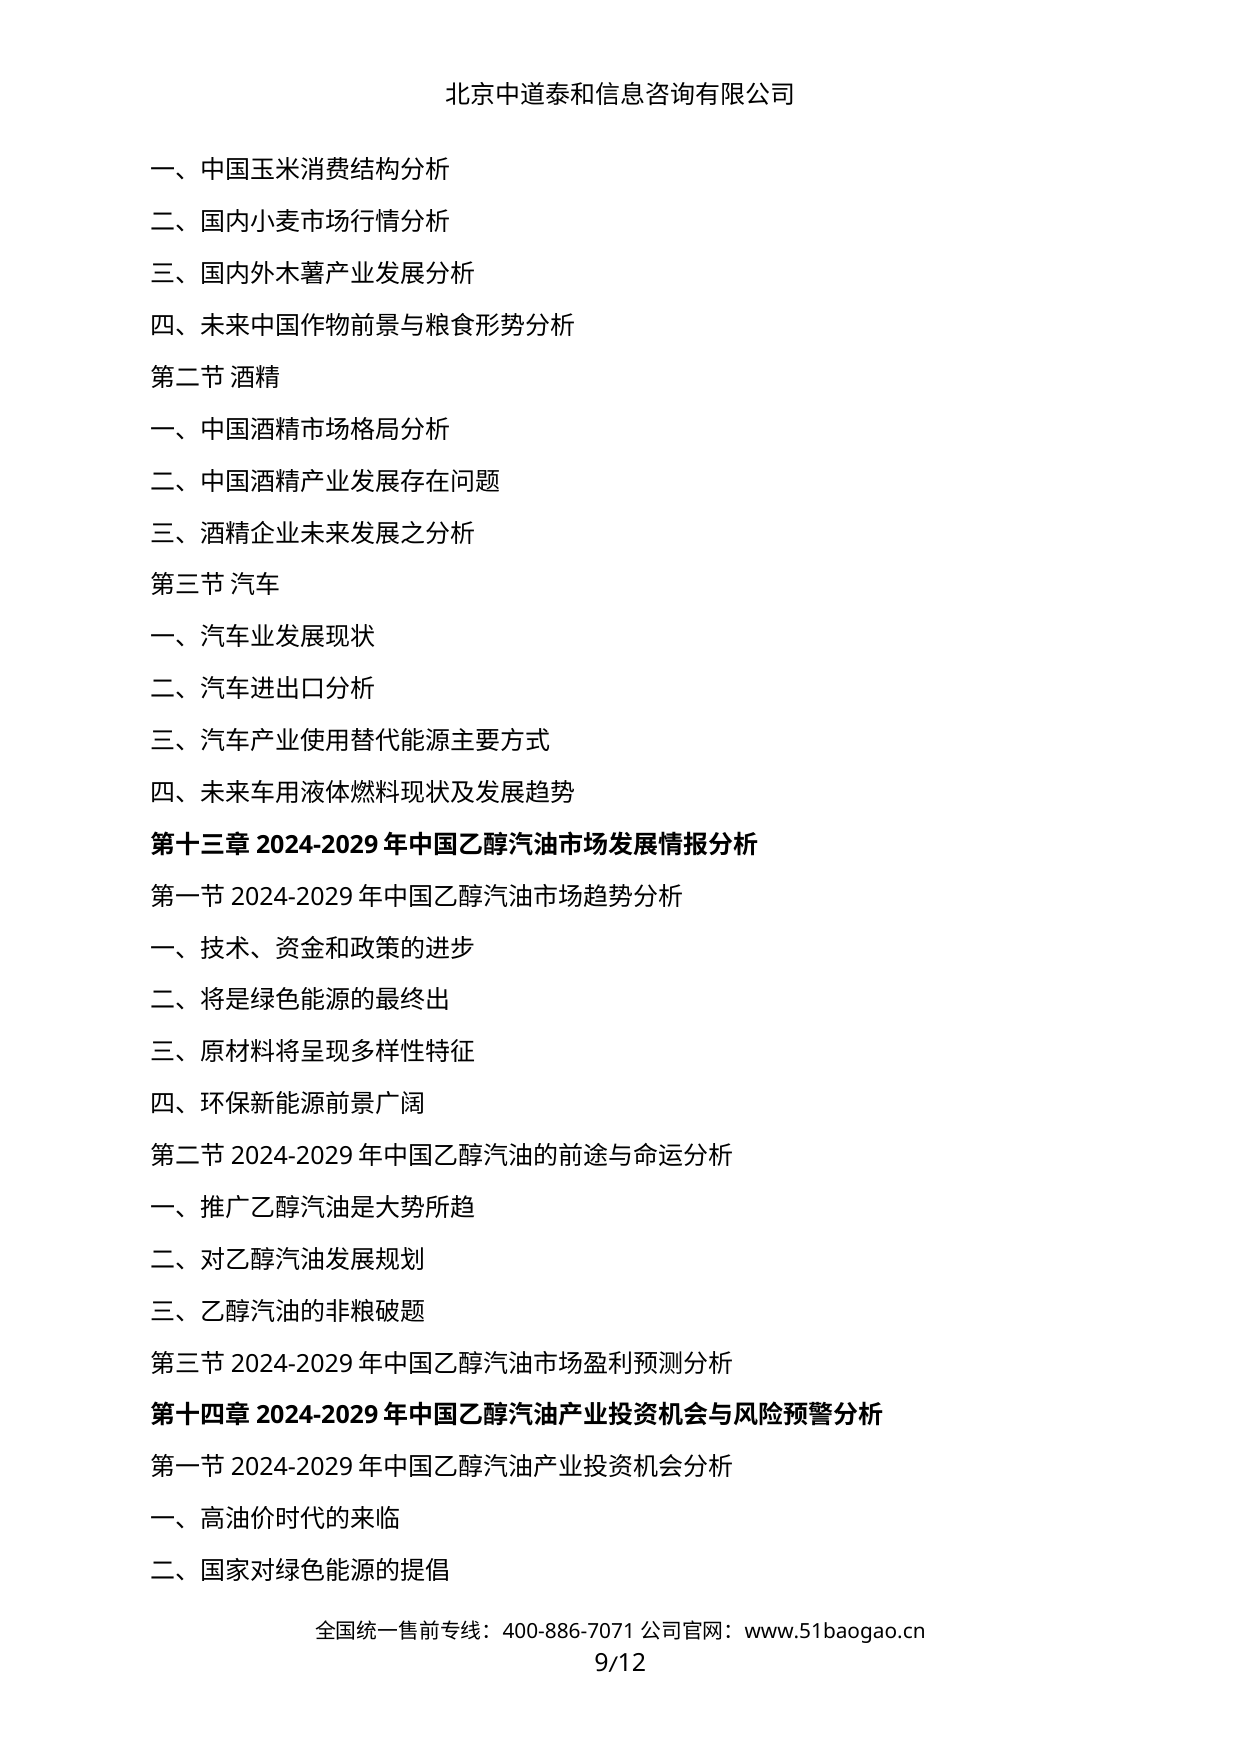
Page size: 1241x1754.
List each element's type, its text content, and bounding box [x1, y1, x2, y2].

text 第三节 2024-2029年中国乙醇汽油市场盈利预测分析 [150, 1343, 1090, 1379]
text 三、国内外木薯产业发展分析 [150, 254, 1090, 290]
text 第十四章 2024-2029年中国乙醇汽油产业投资机会与风险预警分析 [150, 1395, 1090, 1431]
text 第二节 2024-2029年中国乙醇汽油的前途与命运分析 [150, 1136, 1090, 1172]
text 二、汽车进出口分析 [150, 669, 1090, 705]
text 三、汽车产业使用替代能源主要方式 [150, 721, 1090, 757]
text 一、技术、资金和政策的进步 [150, 928, 1090, 964]
text 二、对乙醇汽油发展规划 [150, 1239, 1090, 1276]
text 第十三章 2024-2029年中国乙醇汽油市场发展情报分析 [150, 824, 1090, 861]
text 一、高油价时代的来临 [150, 1499, 1090, 1535]
text 第一节 2024-2029年中国乙醇汽油产业投资机会分析 [150, 1447, 1090, 1483]
text 一、汽车业发展现状 [150, 617, 1090, 653]
text 二、国内小麦市场行情分析 [150, 202, 1090, 238]
text 三、原材料将呈现多样性特征 [150, 1032, 1090, 1068]
text 一、中国酒精市场格局分析 [150, 409, 1090, 446]
text 第三节 汽车 [150, 565, 1090, 601]
text 第一节 2024-2029年中国乙醇汽油市场趋势分析 [150, 876, 1090, 912]
text 三、乙醇汽油的非粮破题 [150, 1291, 1090, 1327]
text 一、中国玉米消费结构分析 [150, 150, 1090, 186]
text 二、中国酒精产业发展存在问题 [150, 461, 1090, 497]
text 一、推广乙醇汽油是大势所趋 [150, 1187, 1090, 1224]
text 三、酒精企业未来发展之分析 [150, 513, 1090, 549]
text 第二节 酒精 [150, 357, 1090, 394]
text 二、将是绿色能源的最终出 [150, 980, 1090, 1016]
text 二、国家对绿色能源的提倡 [150, 1551, 1090, 1587]
text 四、未来中国作物前景与粮食形势分析 [150, 306, 1090, 342]
text 四、未来车用液体燃料现状及发展趋势 [150, 772, 1090, 809]
text 四、环保新能源前景广阔 [150, 1084, 1090, 1120]
